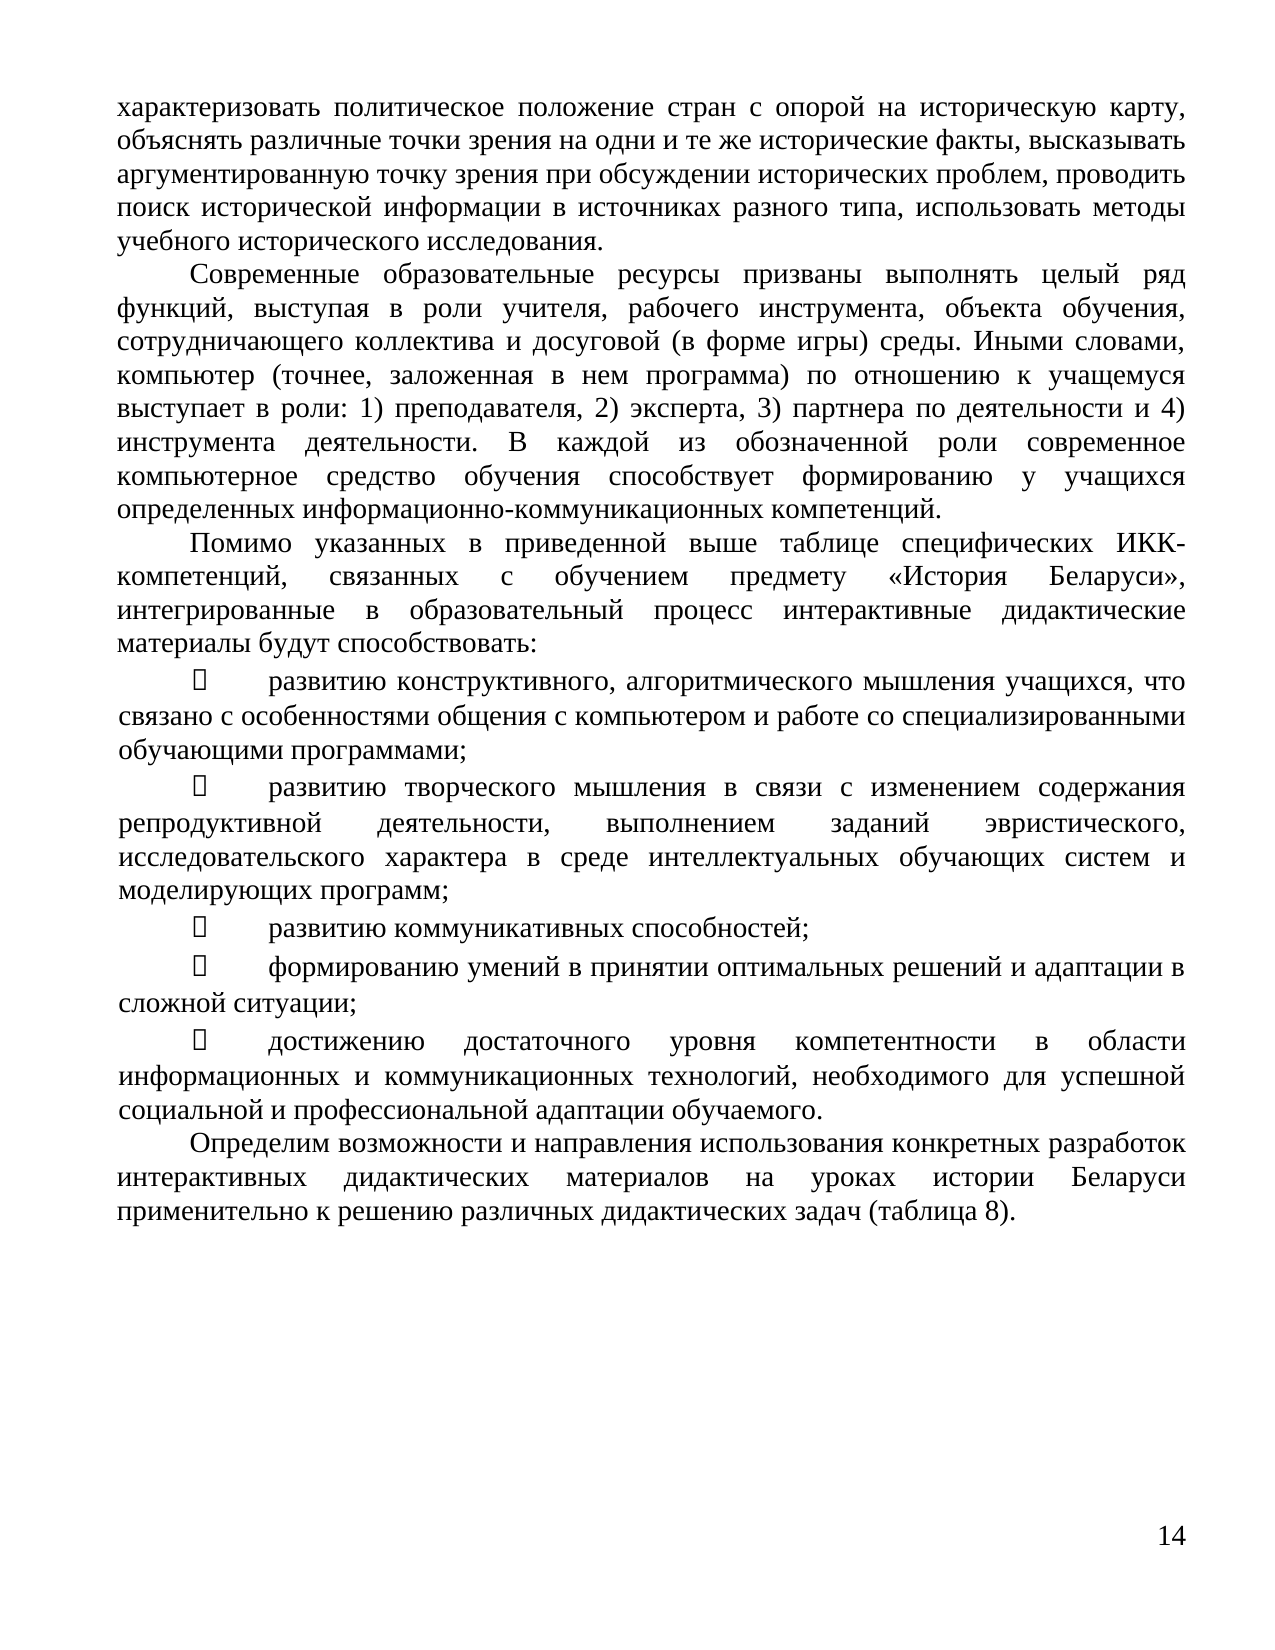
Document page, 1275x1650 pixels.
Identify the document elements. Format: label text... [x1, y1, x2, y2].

list развитию коммуникативных способностей; [118, 906, 1186, 946]
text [117, 89, 1186, 256]
list развитию творческого мышления в связи с изменением содержания репродуктивной деятельности, выполнением заданий эвристического, исследовательского характера в среде интеллектуальных обучающих систем и моделирующих программ; [118, 766, 1186, 906]
list развитию конструктивного, алгоритмического мышления учащихся, что связано с особенностями общения с компьютером и работе со специализированными обучающими программами; [118, 659, 1186, 766]
text Определим возможности и направления использования конкретных разработок интерактивных дидактических материалов на уроках истории Беларуси применительно к решению различных дидактических задач (таблица 8). [117, 1126, 1186, 1226]
list формированию умений в принятии оптимальных решений и адаптации в сложной ситуации; [118, 946, 1186, 1019]
text Помимо указанных в приведенной выше таблице специфических ИКК-компетенций, связанных с обучением предмету «История Беларуси», интегрированные в образовательный процесс интерактивные дидактические материалы будут способствовать: [117, 525, 1186, 659]
text Современные образовательные ресурсы призваны выполнять целый ряд функций, выступая в роли учителя, рабочего инструмента, объекта обучения, сотрудничающего коллектива и досуговой (в форме игры) среды. Иными словами, компьютер (точнее, заложенная в нем программа) по отношению к учащемуся выступает в роли: 1) преподавателя, 2) эксперта, 3) партнера по деятельности и 4) инструмента деятельности. В каждой из обозначенной роли современное компьютерное средство обучения способствует формированию у учащихся определенных информационно-коммуникационных компетенций. [117, 256, 1186, 525]
list достижению достаточного уровня компетентности в области информационных и коммуникационных технологий, необходимого для успешной социальной и профессиональной адаптации обучаемого. [118, 1019, 1186, 1126]
